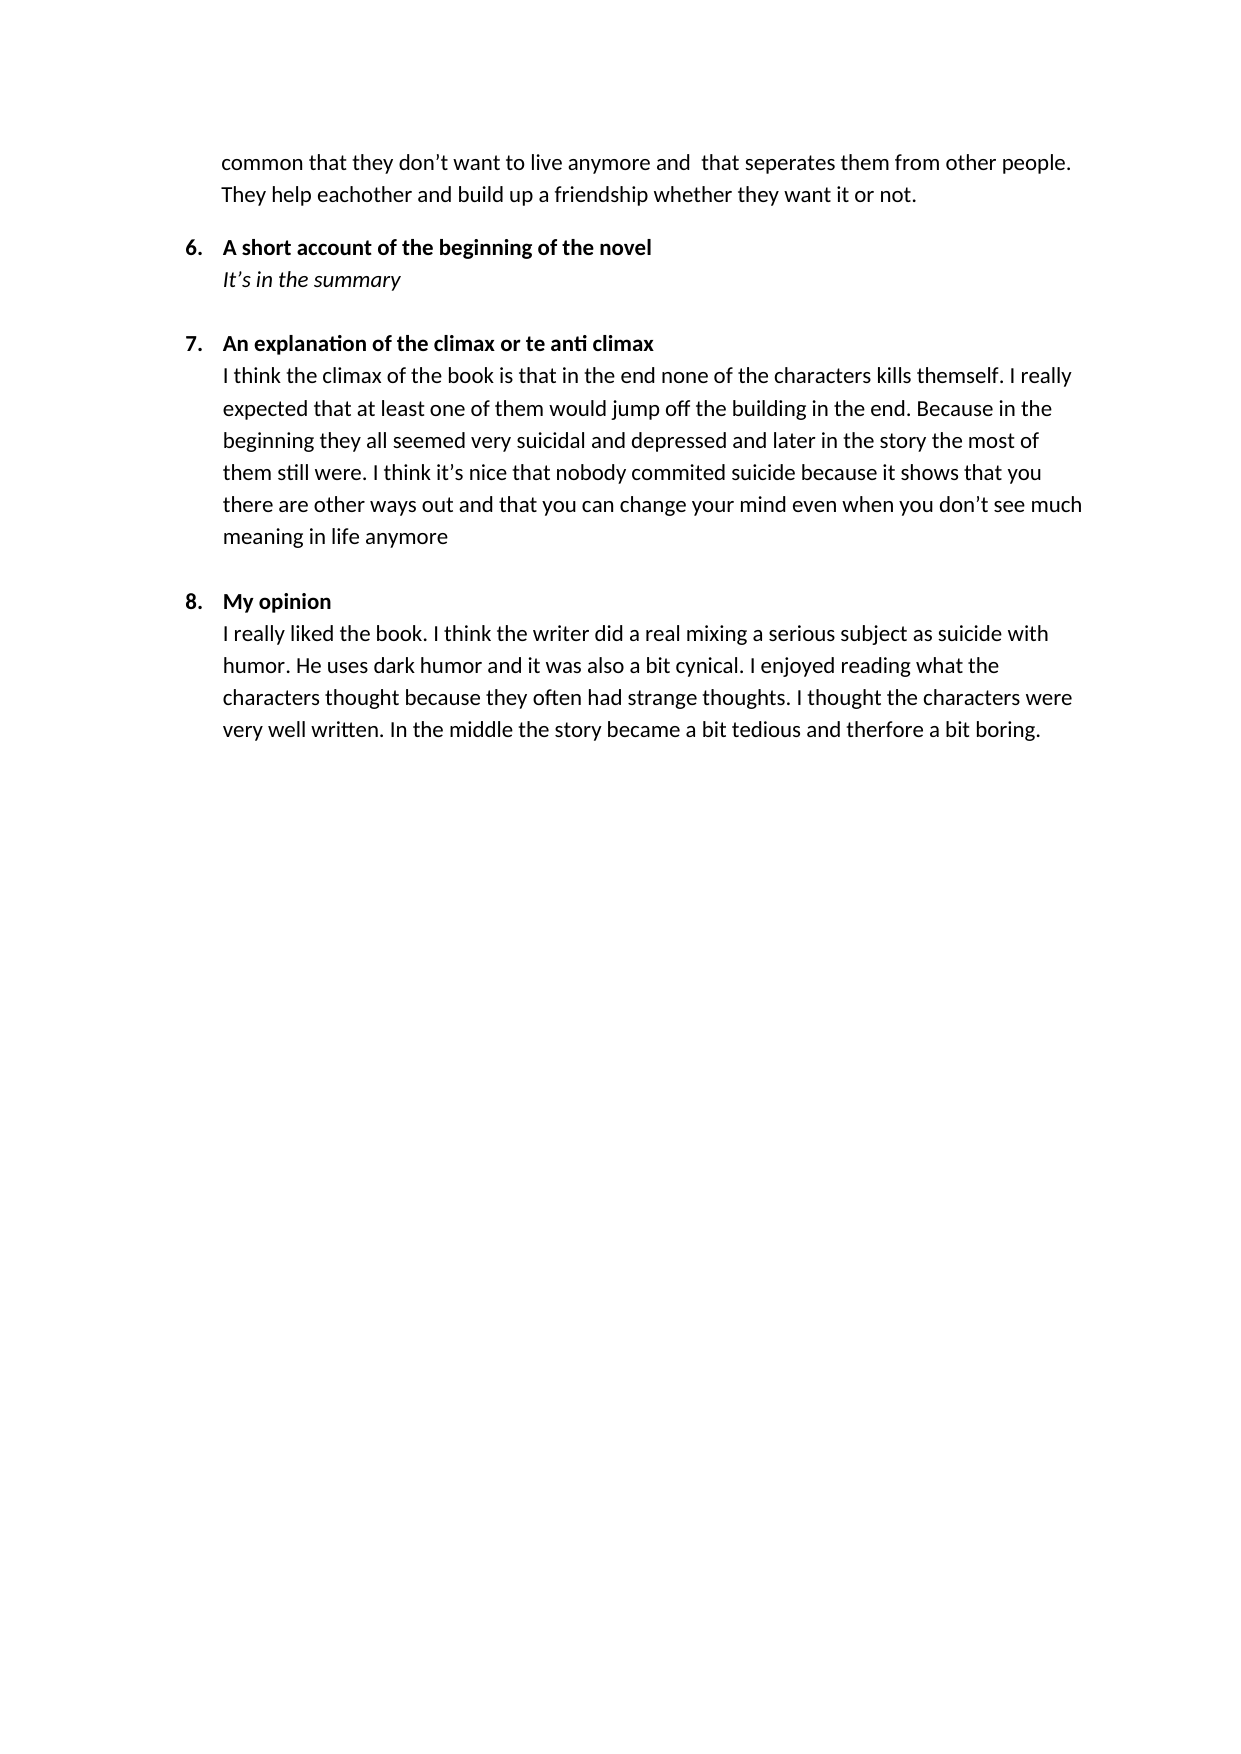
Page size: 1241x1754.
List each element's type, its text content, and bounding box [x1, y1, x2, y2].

list My opinion I really liked the book. I think the writer did a real mixing a serious subject as suicide with humor. He uses dark humor and it was also a bit cynical. I enjoyed reading what the characters thought because they often had strange thoughts. I thought the characters were very well written. In the middle the story became a bit tedious and therfore a bit boring. [185, 587, 1093, 744]
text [221, 148, 1093, 208]
list A short account of the beginning of the novel [185, 233, 1093, 261]
list An explanation of the climax or te anti climax [185, 329, 1093, 357]
list It’s in the summary [223, 265, 1093, 293]
list I think the climax of the book is that in the end none of the characters kills themself. I really expected that at least one of them would jump off the building in the end. Because in the beginning they all seemed very suicidal and depressed and later in the story the most of them still were. I think it’s nice that nobody commited suicide because it shows that you there are other ways out and that you can change your mind even when you don’t see much meaning in life anymore [223, 362, 1093, 551]
